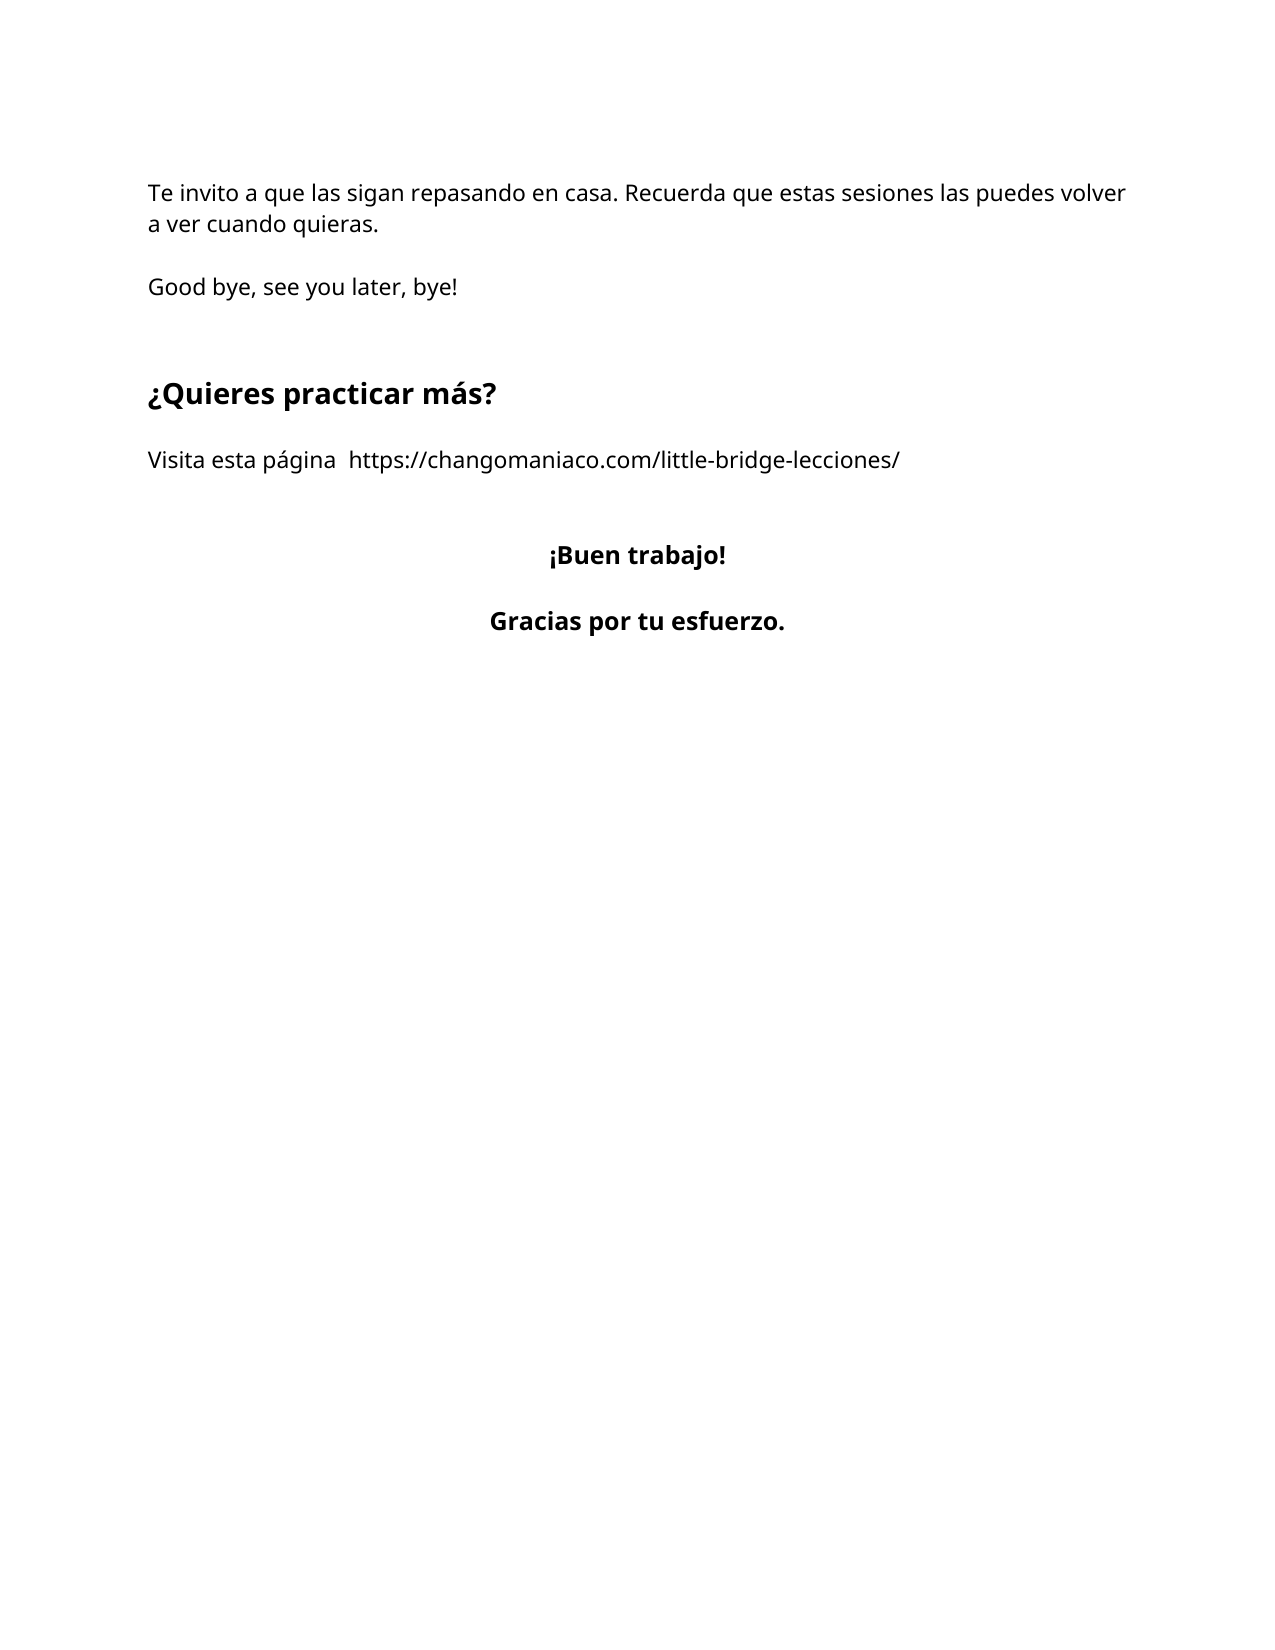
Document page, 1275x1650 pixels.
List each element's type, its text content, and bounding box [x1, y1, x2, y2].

text Good bye, see you later, bye! [148, 271, 1127, 302]
text Gracias por tu esfuerzo. [148, 603, 1127, 637]
text ¡Buen trabajo! [148, 538, 1127, 572]
text Visita esta página https://changomaniaco.com/little-bridge-lecciones/ [148, 444, 1127, 475]
text ¿Quieres practicar más? [148, 373, 1127, 413]
text Te invito a que las sigan repasando en casa. Recuerda que estas sesiones las puedes volver a ver cuando quieras. [148, 177, 1127, 240]
